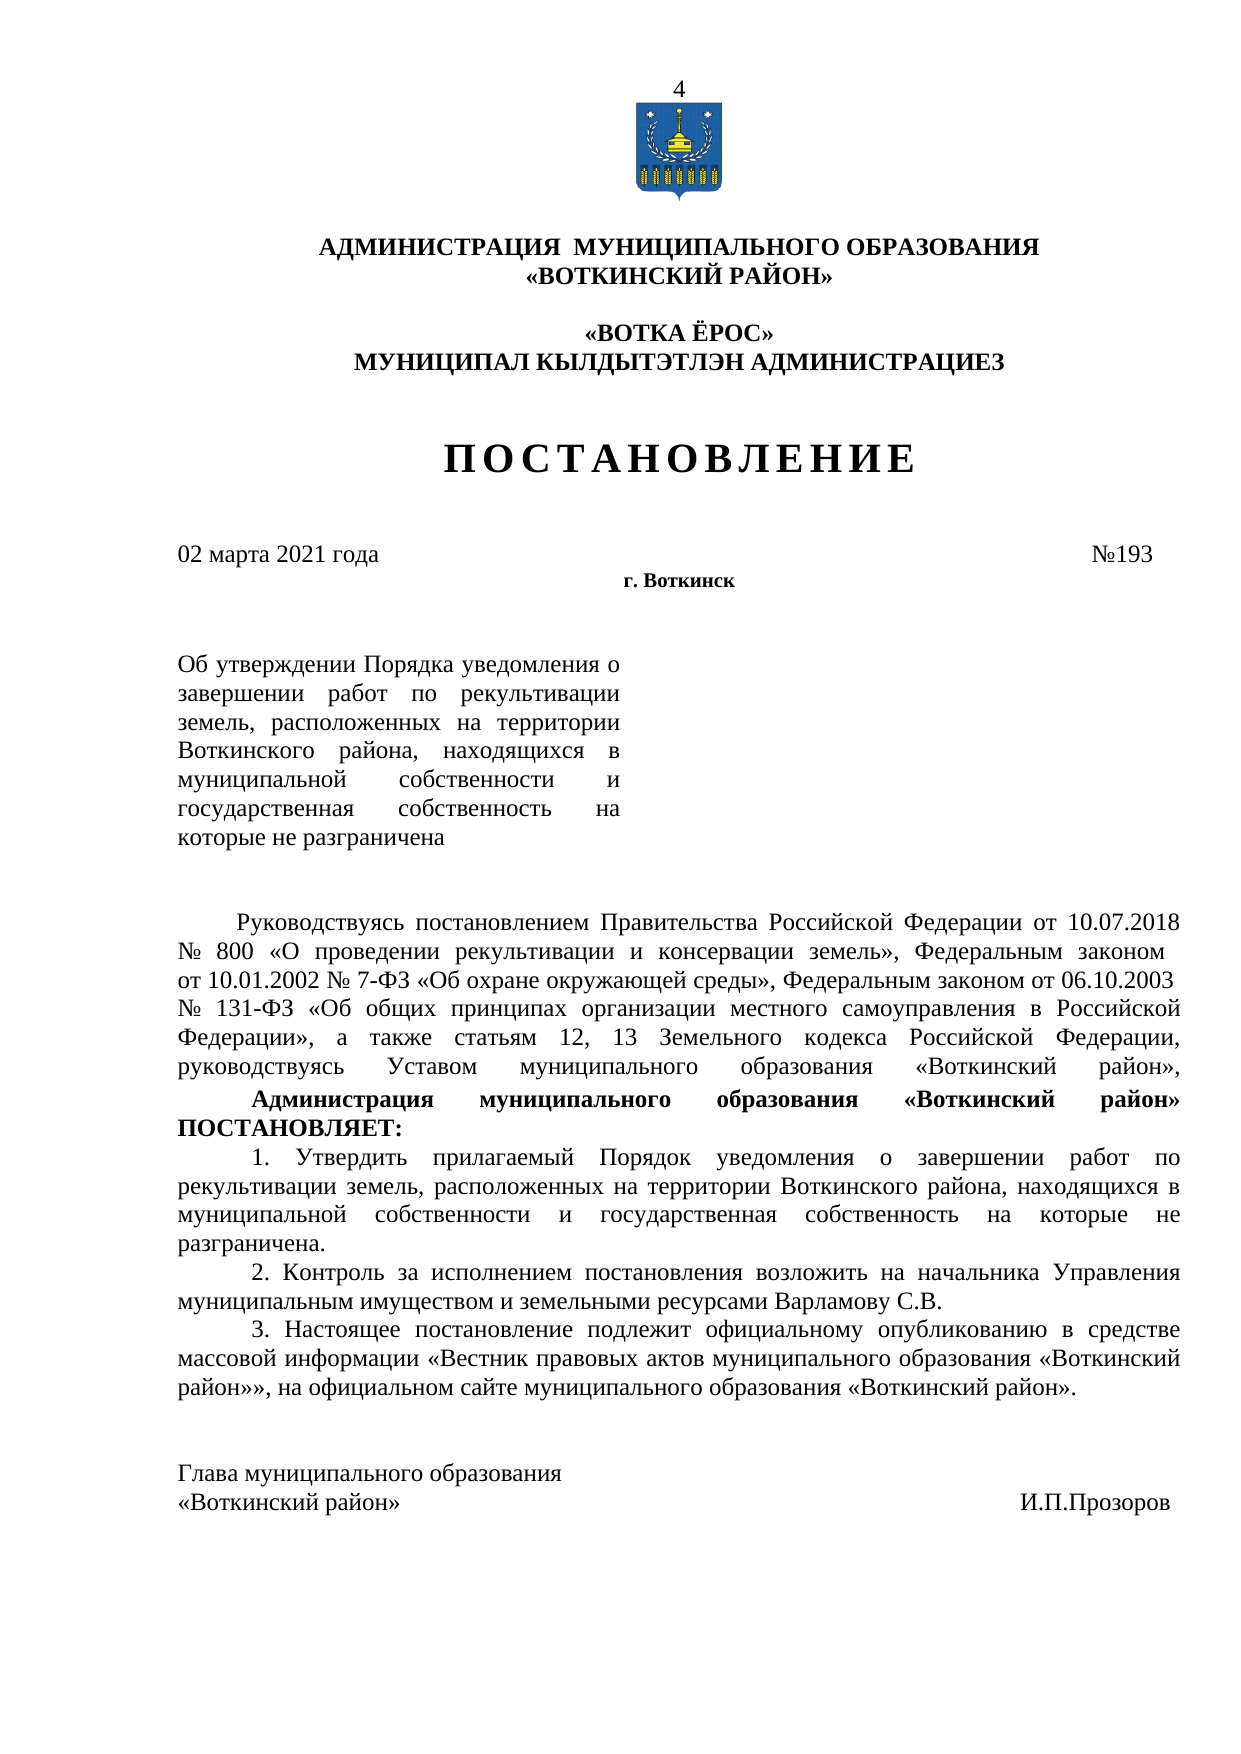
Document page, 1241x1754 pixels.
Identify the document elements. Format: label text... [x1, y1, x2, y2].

text Глава муниципального образования [177, 1458, 1181, 1487]
text 1. Утвердить прилагаемый Порядок уведомления о завершении работ по рекультивации земель, расположенных на территории Воткинского района, находящихся в муниципальной собственности и государственная собственность на которые не разграничена. [177, 1142, 1181, 1257]
text МУНИЦИПАЛ КЫЛДЫТЭТЛЭН АдминистрациЕЗ [177, 347, 1181, 376]
text 3. Настоящее постановление подлежит официальному опубликованию в средстве массовой информации «Вестник правовых актов муниципального образования «Воткинский район»», на официальном сайте муниципального образования «Воткинский район». [177, 1314, 1181, 1401]
picture [636, 102, 722, 201]
text 2. Контроль за исполнением постановления возложить на начальника Управления муниципальным имуществом и земельными ресурсами Варламову С.В. [177, 1257, 1181, 1314]
text Об утверждении Порядка уведомления о завершении работ по рекультивации земель, расположенных на территории Воткинского района, находящихся в муниципальной собственности и государственная собственность на которые не разграничена [177, 649, 620, 851]
text «ВОТКИНСКИЙ РАЙОН» [177, 261, 1181, 290]
text «Воткинский район» И.П.Прозоров [177, 1487, 1181, 1516]
text АДМИНИСТРАЦИЯ МУНИЦИПАЛЬНОГО ОБРАЗОВАНИЯ [177, 232, 1181, 261]
text Руководствуясь постановлением Правительства Российской Федерации от 10.07.2018 № 800 «О проведении рекультивации и консервации земель», Федеральным законом от 10.01.2002 № 7-ФЗ «Об охране окружающей среды», Федеральным законом от 06.10.2003 № 131-ФЗ «Об общих принципах организации местного самоуправления в Российской Федерации», а также статьям 12, 13 Земельного кодекса Российской Федерации, руководствуясь Уставом муниципального образования «Воткинский район», Администрация муниципального образования «Воткинский район» ПОСТАНОВЛЯЕТ: [177, 907, 1181, 1142]
text г. Воткинск [177, 568, 1181, 592]
text ПОСТАНОВЛЕНИЕ [177, 433, 1181, 481]
text 02 марта 2021 года №193 [177, 539, 1181, 568]
text «ВоткА ЁРОС» [177, 318, 1181, 347]
